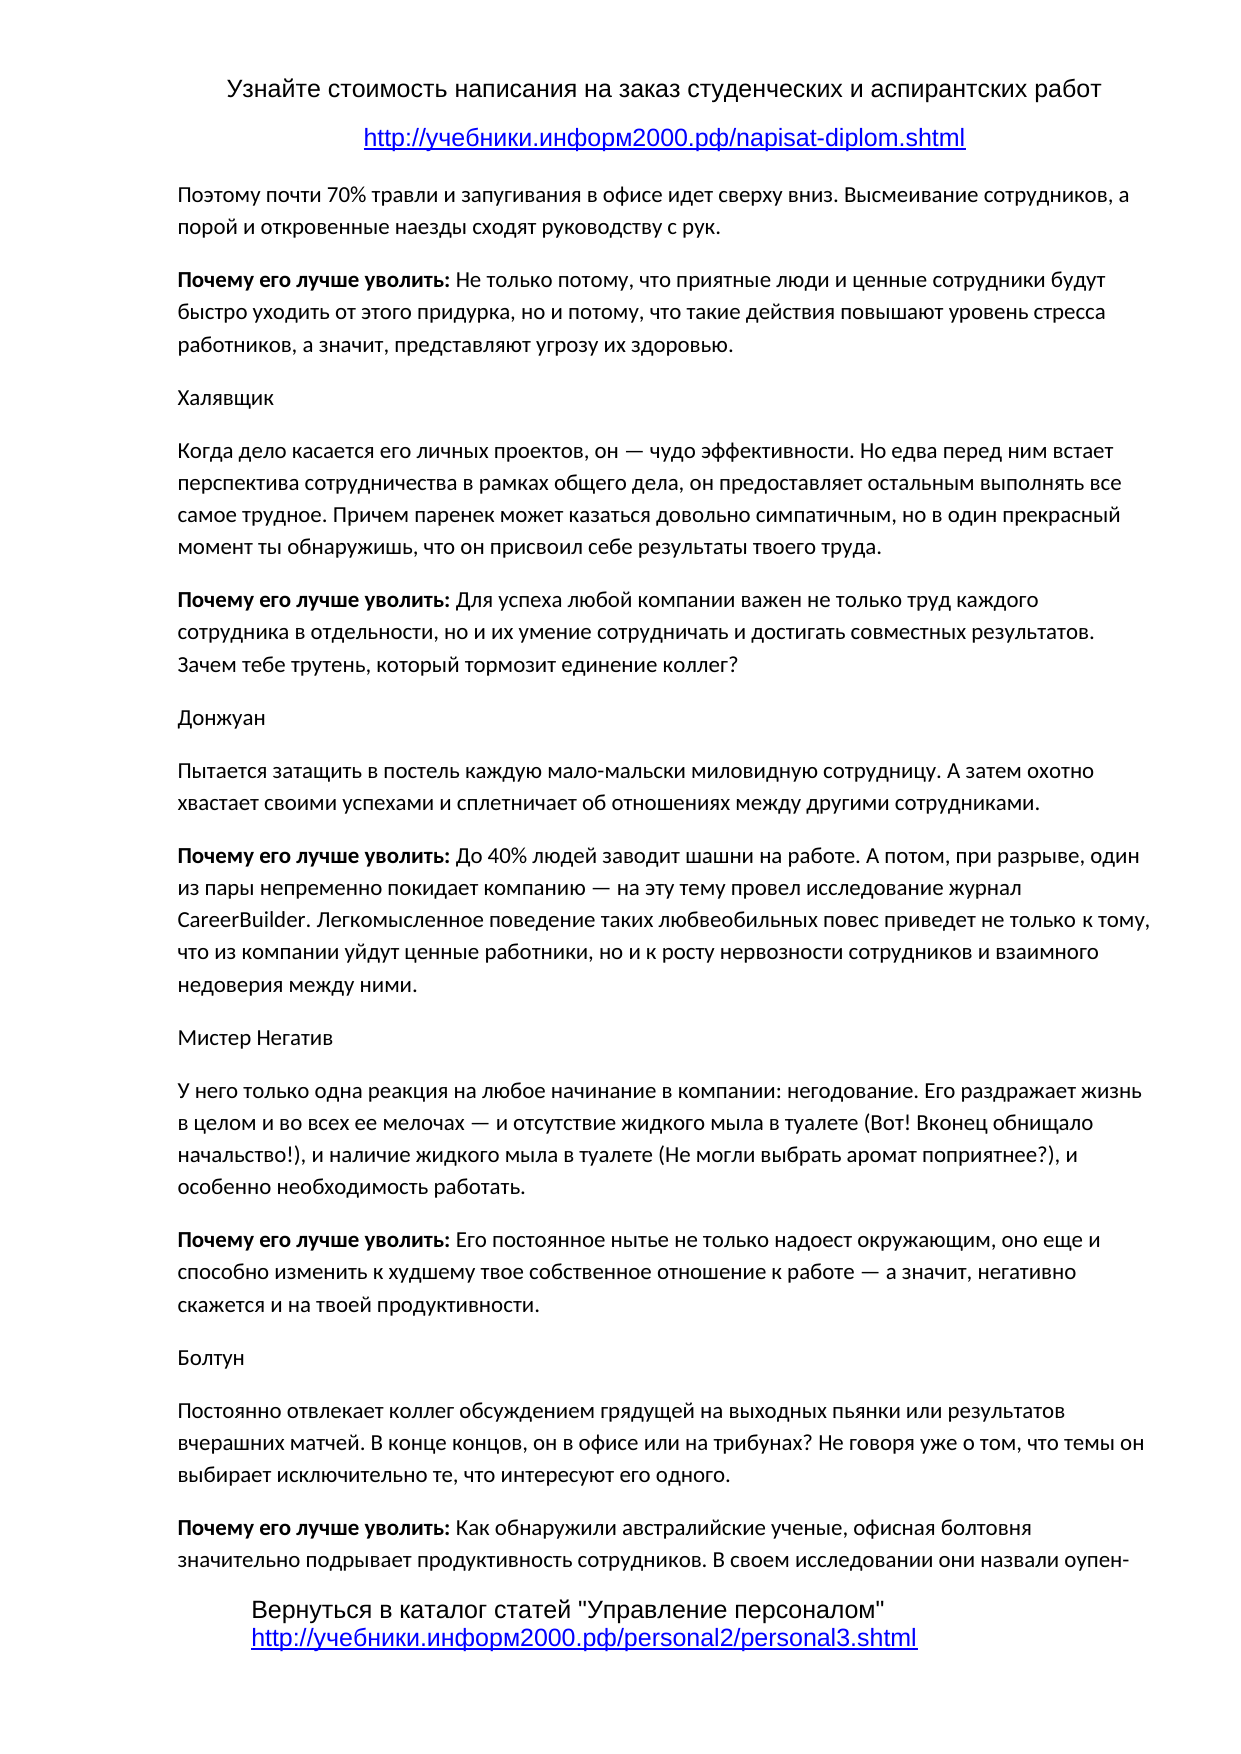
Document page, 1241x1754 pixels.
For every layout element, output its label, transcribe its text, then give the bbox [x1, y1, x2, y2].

text Почему его лучше уволить: До 40% людей заводит шашни на работе. А потом, при разрыве, один из пары непременно покидает компанию — на эту тему провел исследование журнал CareerBuilder. Легкомысленное поведение таких любвеобильных повес приведет не только к тому, что из компании уйдут ценные работники, но и к росту нервозности сотрудников и взаимного недоверия между ними. [177, 841, 1152, 998]
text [177, 1513, 1152, 1573]
text Почему его лучше уволить: Не только потому, что приятные люди и ценные сотрудники будут быстро уходить от этого придурка, но и потому, что такие действия повышают уровень стресса работников, а значит, представляют угрозу их здоровью. [177, 265, 1152, 358]
text Халявщик [177, 383, 1152, 411]
text Пытается затащить в постель каждую мало-мальски миловидную сотрудницу. А затем охотно хвастает своими успехами и сплетничает об отношениях между другими сотрудниками. [177, 756, 1152, 816]
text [177, 180, 1152, 240]
text У него только одна реакция на любое начинание в компании: негодование. Его раздражает жизнь в целом и во всех ее мелочах — и отсутствие жидкого мыла в туалете (Вот! Вконец обнищало начальство!), и наличие жидкого мыла в туалете (Не могли выбрать аромат поприятнее?), и особенно необходимость работать. [177, 1076, 1152, 1200]
text Донжуан [177, 703, 1152, 731]
text Почему его лучше уволить: Для успеха любой компании важен не только труд каждого сотрудника в отдельности, но и их умение сотрудничать и достигать совместных результатов. Зачем тебе трутень, который тормозит единение коллег? [177, 585, 1152, 678]
text Когда дело касается его личных проектов, он — чудо эффективности. Но едва перед ним встает перспектива сотрудничества в рамках общего дела, он предоставляет остальным выполнять все самое трудное. Причем паренек может казаться довольно симпатичным, но в один прекрасный момент ты обнаружишь, что он присвоил себе результаты твоего труда. [177, 436, 1152, 560]
text Постоянно отвлекает коллег обсуждением грядущей на выходных пьянки или результатов вчерашних матчей. В конце концов, он в офисе или на трибунах? Не говоря уже о том, что темы он выбирает исключительно те, что интересуют его одного. [177, 1396, 1152, 1488]
text Почему его лучше уволить: Его постоянное нытье не только надоест окружающим, оно еще и способно изменить к худшему твое собственное отношение к работе — а значит, негативно скажется и на твоей продуктивности. [177, 1225, 1152, 1318]
text Болтун [177, 1343, 1152, 1371]
text Мистер Негатив [177, 1023, 1152, 1051]
